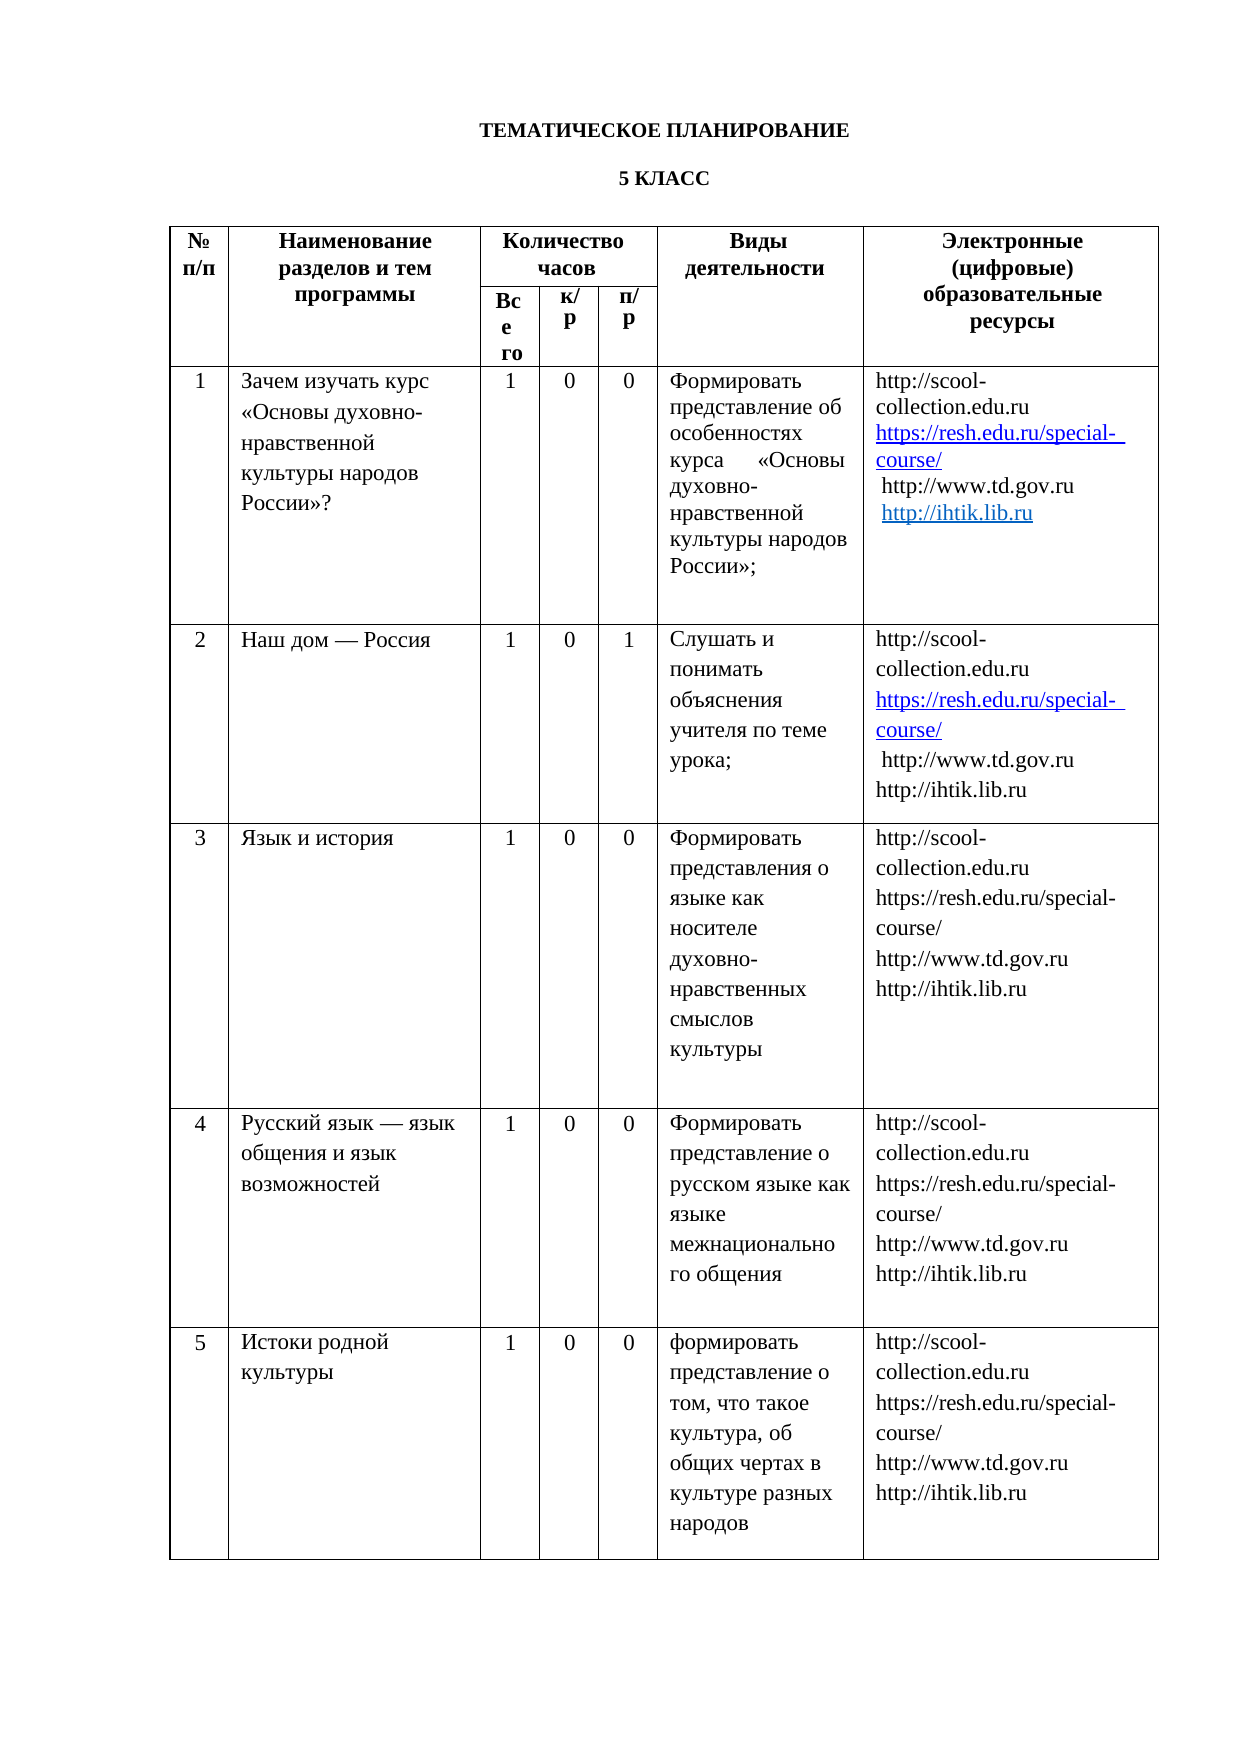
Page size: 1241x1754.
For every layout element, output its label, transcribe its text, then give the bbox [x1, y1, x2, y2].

table_cell 0 [540, 1109, 598, 1327]
table_header № п/п [171, 227, 228, 366]
table_cell 0 [540, 1328, 598, 1559]
table_cell http://scool- collection.edu.ru https://resh.edu.ru/special- course/ http://www.td.gov.ru http://ihtik.lib.ru [864, 367, 1158, 624]
table_cell формировать представление о том, что такое культура, об общих чертах в культуре разных народов [658, 1328, 863, 1559]
table_cell http://scool- collection.edu.ru https://resh.edu.ru/special- course/ http://www.td.gov.ru http://ihtik.lib.ru [864, 1109, 1158, 1327]
table_cell Истоки родной культуры [229, 1328, 480, 1559]
table_header Виды деятельности [658, 227, 863, 366]
table_cell 0 [599, 1109, 657, 1327]
table_header Наименование разделов и тем программы [229, 227, 480, 366]
table_cell 0 [540, 367, 598, 624]
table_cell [864, 1328, 1158, 1559]
table_cell Формировать представление об особенностях курса «Основы духовно- нравственной культуры народов России»; [658, 367, 863, 624]
table_cell 3 [171, 824, 228, 1108]
table_cell Слушать и понимать объяснения учителя по теме урока; [658, 625, 863, 823]
table_cell 0 [599, 1328, 657, 1559]
table_cell 1 [599, 625, 657, 823]
table_cell п/р [599, 287, 657, 366]
text 5 КЛАСС [177, 166, 1152, 190]
table_cell 1 [481, 824, 539, 1108]
table_cell Наш дом — Россия [229, 625, 480, 823]
table_cell Формировать представление о русском языке как языке межнационально го общения [658, 1109, 863, 1327]
table_cell Русский язык — язык общения и язык возможностей [229, 1109, 480, 1327]
table_cell Зачем изучать курс «Основы духовно- нравственной культуры народов России»? [229, 367, 480, 624]
table_cell 2 [171, 625, 228, 823]
table_cell 0 [540, 824, 598, 1108]
table_cell 1 [481, 1109, 539, 1327]
table_cell http://scool- collection.edu.ru https://resh.edu.ru/special- course/ http://www.td.gov.ru http://ihtik.lib.ru [864, 625, 1158, 823]
table_header Электронные (цифровые) образовательные ресурсы [864, 227, 1158, 366]
table_cell 1 [481, 625, 539, 823]
table_cell 1 [481, 1328, 539, 1559]
table_cell http://scool- collection.edu.ru https://resh.edu.ru/special- course/ http://www.td.gov.ru http://ihtik.lib.ru [864, 824, 1158, 1108]
table_cell 1 [171, 367, 228, 624]
table_cell Формировать представления о языке как носителе духовно- нравственных смыслов культуры [658, 824, 863, 1108]
table_cell Язык и история [229, 824, 480, 1108]
table_header Количество часов [481, 227, 657, 286]
table_cell Все го [481, 287, 539, 366]
text ТЕМАТИЧЕСКОЕ ПЛАНИРОВАНИЕ [177, 118, 1152, 142]
table_cell 1 [481, 367, 539, 624]
table_cell к/р [540, 287, 598, 366]
table_cell 0 [540, 625, 598, 823]
table_cell 4 [171, 1109, 228, 1327]
table_cell 0 [599, 367, 657, 624]
table_cell 0 [599, 824, 657, 1108]
table_cell 5 [171, 1328, 228, 1559]
